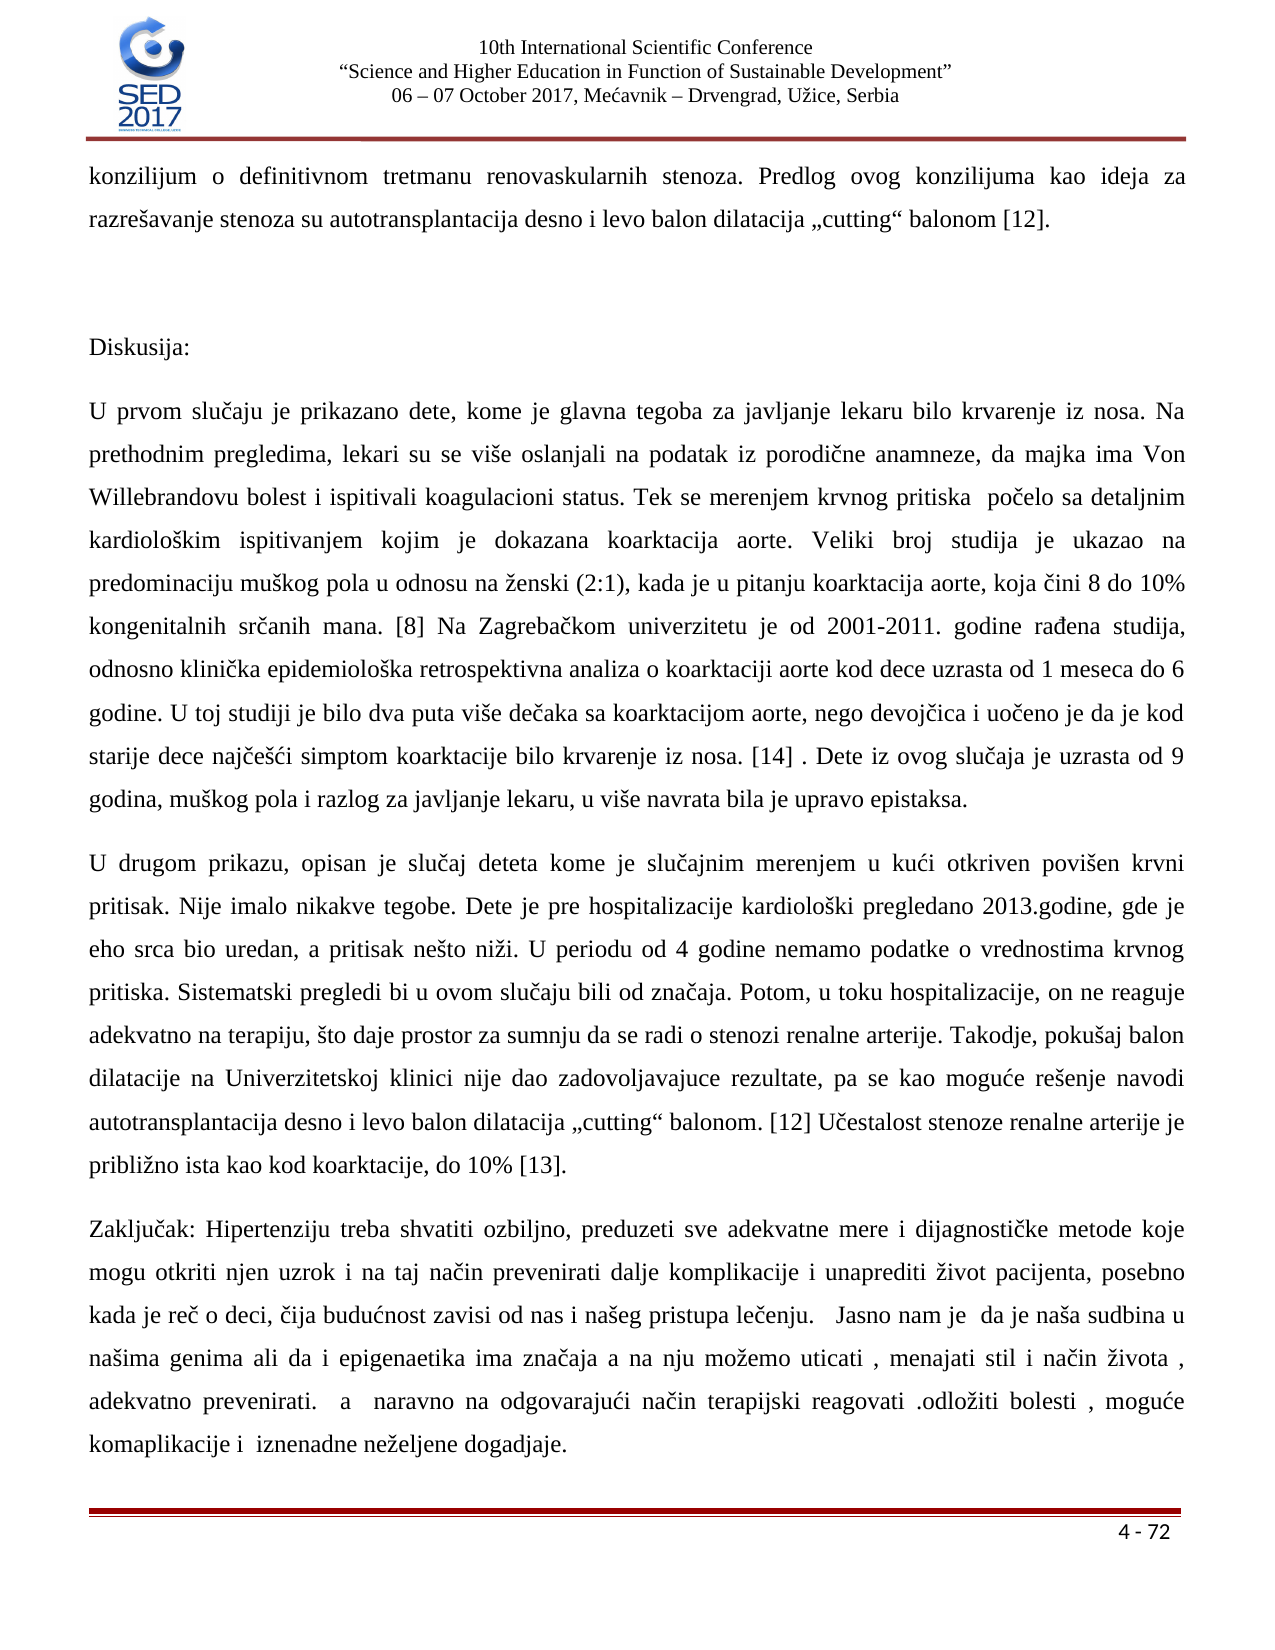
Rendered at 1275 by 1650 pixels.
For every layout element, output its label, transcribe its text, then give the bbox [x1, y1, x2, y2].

text Diskusija: [89, 332, 1186, 361]
text U drugom prikazu, opisan je slučaj deteta kome je slučajnim merenjem u kući otkriven povišen krvni pritisak. Nije imalo nikakve tegobe. Dete je pre hospitalizacije kardiološki pregledano 2013.godine, gde je eho srca bio uredan, a pritisak nešto niži. U periodu od 4 godine nemamo podatke o vrednostima krvnog pritiska. Sistematski pregledi bi u ovom slučaju bili od značaja. Potom, u toku hospitalizacije, on ne reaguje adekvatno na terapiju, što daje prostor za sumnju da se radi o stenozi renalne arterije. Takodje, pokušaj balon dilatacije na Univerzitetskoj klinici nije dao zadovoljavajuce rezultate, pa se kao moguće rešenje navodi autotransplantacija desno i levo balon dilatacija „cutting“ balonom. [12] Učestalost stenoze renalne arterije je približno ista kao kod koarktacije, do 10% [13]. [89, 848, 1186, 1178]
text Zaključak: Hipertenziju treba shvatiti ozbiljno, preduzeti sve adekvatne mere i dijagnostičke metode koje mogu otkriti njen uzrok i na taj način prevenirati dalje komplikacije i unaprediti život pacijenta, posebno kada je reč o deci, čija budućnost zavisi od nas i našeg pristupa lečenju. Jasno nam je da je naša sudbina u našima genima ali da i epigenaetika ima značaja a na nju možemo uticati , menajati stil i način života , adekvatno prevenirati. a naravno na odgovarajući način terapijski reagovati .odložiti bolesti , moguće komaplikacije i iznenadne neželjene dogadjaje. [89, 1214, 1186, 1458]
picture [112, 16, 187, 132]
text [89, 161, 1186, 233]
text U prvom slučaju je prikazano dete, kome je glavna tegoba za javljanje lekaru bilo krvarenje iz nosa. Na prethodnim pregledima, lekari su se više oslanjali na podatak iz porodične anamneze, da majka ima Von Willebrandovu bolest i ispitivali koagulacioni status. Tek se merenjem krvnog pritiska počelo sa detaljnim kardiološkim ispitivanjem kojim je dokazana koarktacija aorte. Veliki broj studija je ukazao na predominaciju muškog pola u odnosu na ženski (2:1), kada je u pitanju koarktacija aorte, koja čini 8 do 10% kongenitalnih srčanih mana. [8] Na Zagrebačkom univerzitetu je od 2001-2011. godine rađena studija, odnosno klinička epidemiološka retrospektivna analiza o koarktaciji aorte kod dece uzrasta od 1 meseca do 6 godine. U toj studiji je bilo dva puta više dečaka sa koarktacijom aorte, nego devojčica i uočeno je da je kod starije dece najčešći simptom koarktacije bilo krvarenje iz nosa. [14] . Dete iz ovog slučaja je uzrasta od 9 godina, muškog pola i razlog za javljanje lekaru, u više navrata bila je upravo epistaksa. [89, 396, 1186, 813]
